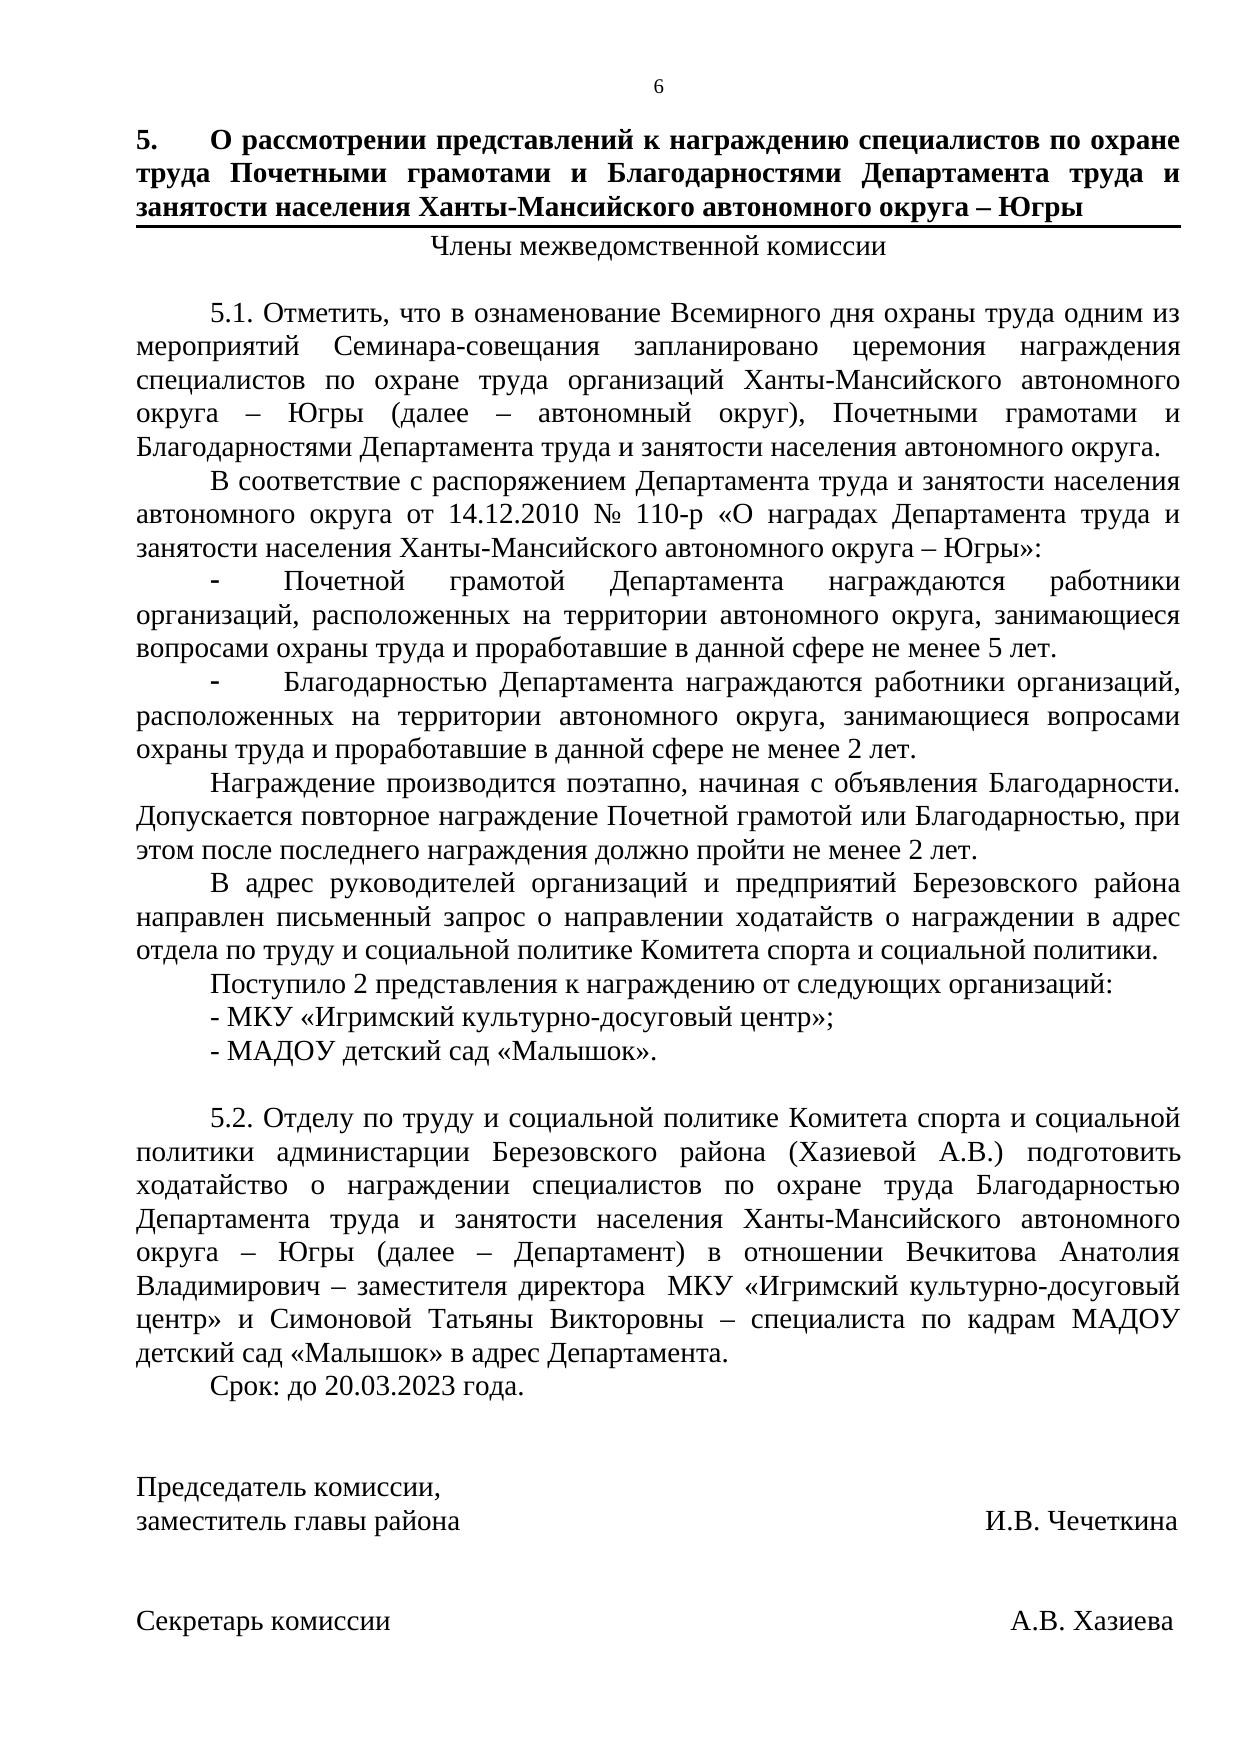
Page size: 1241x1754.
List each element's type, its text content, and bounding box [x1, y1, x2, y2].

text 5.1. Отметить, что в ознаменование Всемирного дня охраны труда одним из мероприятий Семинара-совещания запланировано церемония награждения специалистов по охране труда организаций Ханты-Мансийского автономного округа – Югры (далее – автономный округ), Почетными грамотами и Благодарностями Департамента труда и занятости населения автономного округа. [136, 295, 1181, 463]
text 5.2. Отделу по труду и социальной политике Комитета спорта и социальной политики администарции Березовского района (Хазиевой А.В.) подготовить ходатайство о награждении специалистов по охране труда Благодарностью Департамента труда и занятости населения Ханты-Мансийского автономного округа – Югры (далее – Департамент) в отношении Вечкитова Анатолия Владимирович – заместителя директора МКУ «Игримский культурно-досуговый центр» и Симоновой Татьяны Викторовны – специалиста по кадрам МАДОУ детский сад «Малышок» в адрес Департамента. [136, 1100, 1181, 1368]
text Председатель комиссии, [136, 1469, 1181, 1503]
text Секретарь комиссии А.В. Хазиева [136, 1603, 1181, 1637]
text Награждение производится поэтапно, начиная с объявления Благодарности. Допускается повторное награждение Почетной грамотой или Благодарностью, при этом после последнего награждения должно пройти не менее 2 лет. [136, 765, 1181, 865]
text - МКУ «Игримский культурно-досуговый центр»; [136, 999, 1181, 1033]
list Благодарностью Департамента награждаются работники организаций, расположенных на территории автономного округа, занимающиеся вопросами охраны труда и проработавшие в данной сфере не менее 2 лет. [136, 664, 1181, 765]
text Поступило 2 представления к награждению от следующих организаций: [136, 966, 1181, 999]
text В соответствие с распоряжением Департамента труда и занятости населения автономного округа от 14.12.2010 № 110-р «О наградах Департамента труда и занятости населения Ханты-Мансийского автономного округа – Югры»: [136, 463, 1181, 563]
text 5. О рассмотрении представлений к награждению специалистов по охране труда Почетными грамотами и Благодарностями Департамента труда и занятости населения Ханты-Мансийского автономного округа – Югры [136, 122, 1181, 225]
text Срок: до 20.03.2023 года. [136, 1368, 1181, 1402]
text - МАДОУ детский сад «Малышок». [136, 1033, 1181, 1067]
text заместитель главы района И.В. Чечеткина [136, 1503, 1181, 1536]
text В адрес руководителей организаций и предприятий Березовского района направлен письменный запрос о направлении ходатайств о награждении в адрес отдела по труду и социальной политике Комитета спорта и социальной политики. [136, 865, 1181, 966]
list Почетной грамотой Департамента награждаются работники организаций, расположенных на территории автономного округа, занимающиеся вопросами охраны труда и проработавшие в данной сфере не менее 5 лет. [136, 563, 1181, 664]
text Члены межведомственной комиссии [136, 228, 1181, 261]
